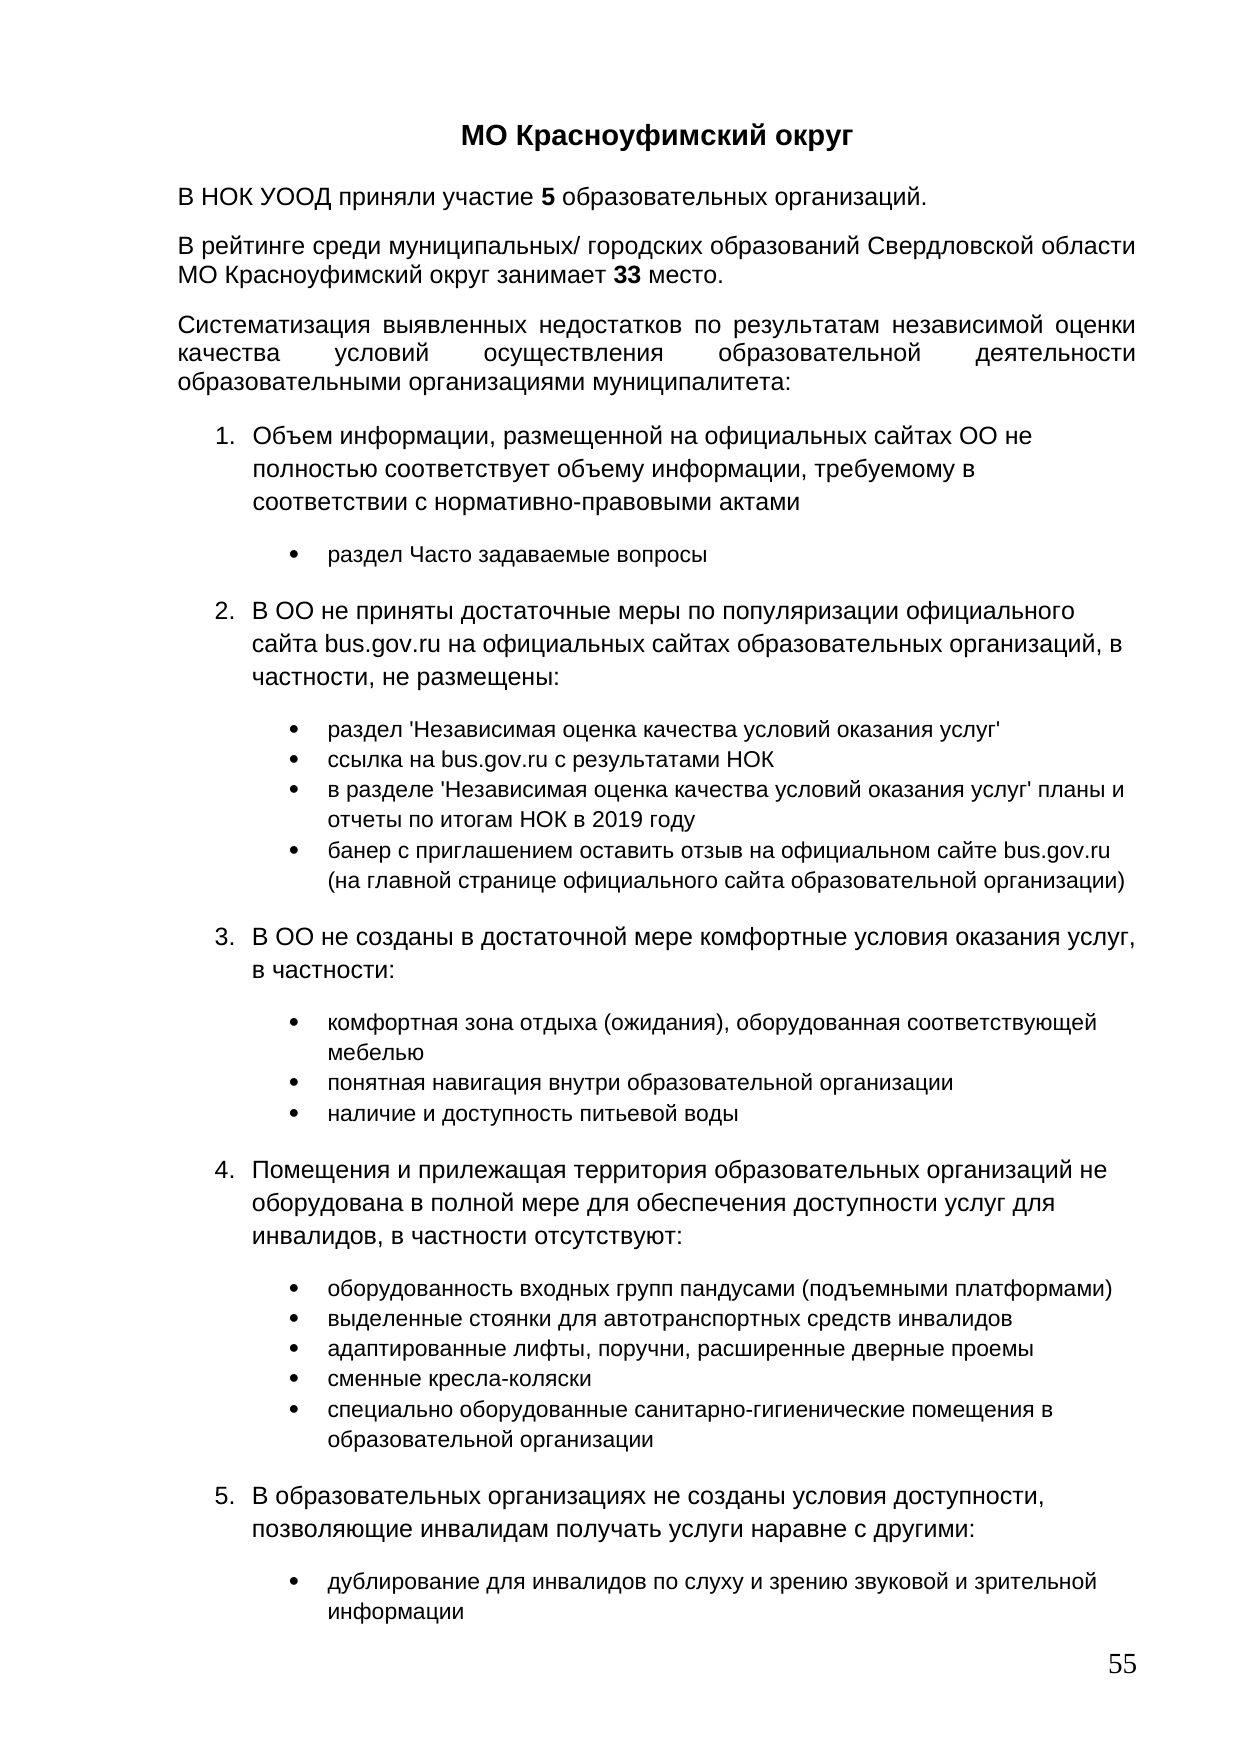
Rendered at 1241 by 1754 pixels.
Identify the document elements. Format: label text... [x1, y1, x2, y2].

text В НОК УООД приняли участие 5 образовательных организаций. [177, 182, 1137, 210]
list раздел Часто задаваемые вопросы [290, 541, 1137, 567]
list В ОО не приняты достаточные меры по популяризации официального сайта bus.gov.ru на официальных сайтах образовательных организаций, в частности, не размещены: [214, 596, 1137, 691]
list в разделе 'Независимая оценка качества условий оказания услуг' планы и отчеты по итогам НОК в 2019 году [290, 776, 1137, 833]
list сменные кресла-коляски [290, 1365, 1137, 1392]
list специально оборудованные санитарно-гигиенические помещения в образовательной организации [290, 1396, 1137, 1452]
list В ОО не созданы в достаточной мере комфортные условия оказания услуг, в частности: [214, 922, 1137, 984]
list наличие и доступность питьевой воды [290, 1099, 1137, 1126]
text В рейтинге среди муниципальных/ городских образований Свердловской области МО Красноуфимский округ занимает 33 место. [177, 231, 1137, 289]
list ссылка на bus.gov.ru с результатами НОК [290, 746, 1137, 772]
list комфортная зона отдыха (ожидания), оборудованная соответствующей мебелью [290, 1009, 1137, 1066]
list выделенные стоянки для автотранспортных средств инвалидов [290, 1305, 1137, 1331]
text Систематизация выявленных недостатков по результатам независимой оценки качества условий осуществления образовательной деятельности образовательными организациями муниципалитета: [177, 309, 1137, 396]
list Помещения и прилежащая территория образовательных организаций не оборудована в полной мере для обеспечения доступности услуг для инвалидов, в частности отсутствуют: [214, 1155, 1137, 1249]
list раздел 'Независимая оценка качества условий оказания услуг' [290, 716, 1137, 742]
list банер с приглашением оставить отзыв на официальном сайте bus.gov.ru (на главной странице официального сайта образовательной организации) [290, 837, 1137, 893]
text МО Красноуфимский округ [177, 118, 1137, 152]
list дублирование для инвалидов по слуху и зрению звуковой и зрительной информации [290, 1568, 1137, 1624]
list адаптированные лифты, поручни, расширенные дверные проемы [290, 1335, 1137, 1361]
list В образовательных организациях не созданы условия доступности, позволяющие инвалидам получать услуги наравне с другими: [214, 1481, 1137, 1543]
list оборудованность входных групп пандусами (подъемными платформами) [290, 1275, 1137, 1301]
list понятная навигация внутри образовательной организации [290, 1069, 1137, 1096]
list Объем информации, размещенной на официальных сайтах ОО не полностью соответствует объему информации, требуемому в соответствии с нормативно-правовыми актами [215, 421, 1137, 516]
